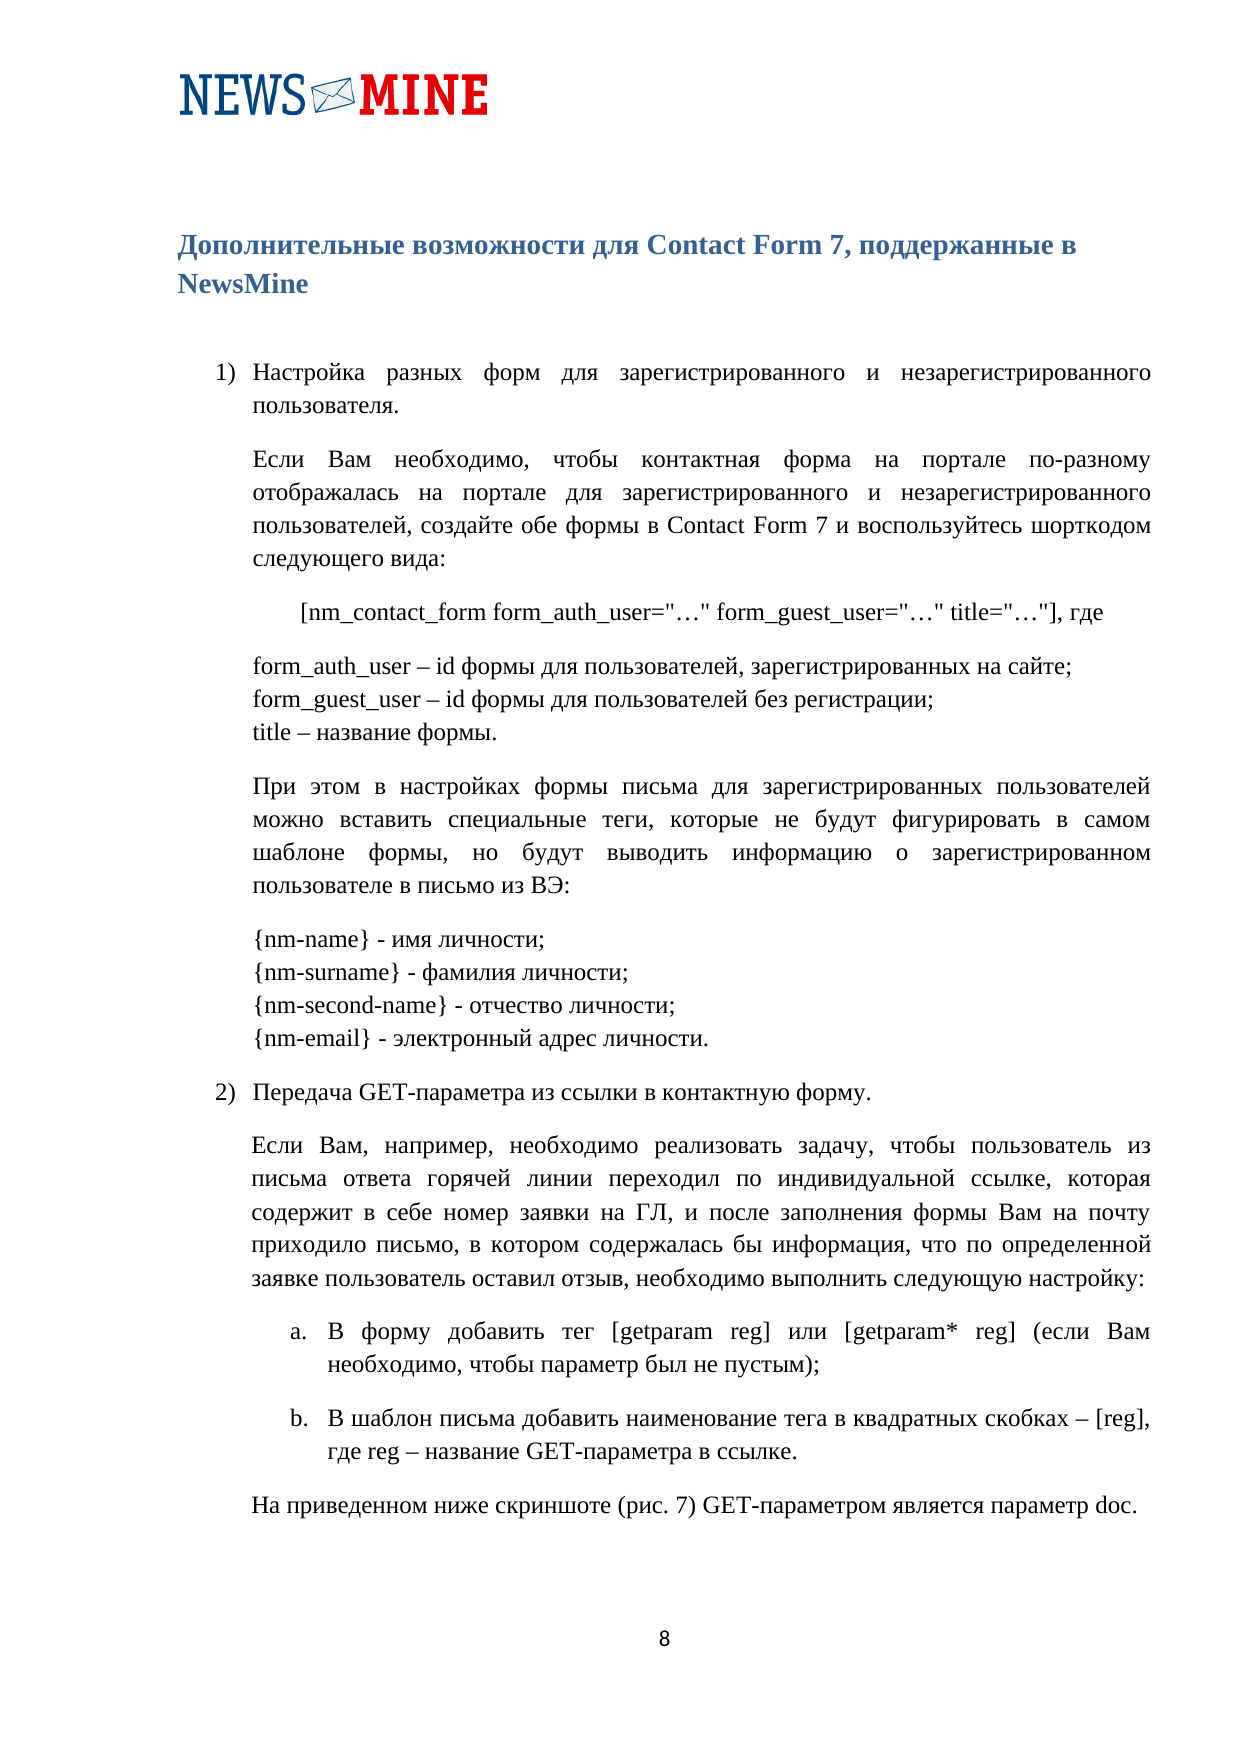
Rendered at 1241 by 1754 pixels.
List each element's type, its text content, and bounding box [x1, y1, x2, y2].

subtitle Дополнительные возможности для Contact Form 7, поддержанные в NewsMine [177, 227, 1152, 299]
list В форму добавить тег [getparam reg] или [getparam* reg] (если Вам необходимо, чтобы параметр был не пустым); [290, 1316, 1152, 1378]
list {nm-second-name} - отчество личности; [252, 990, 1152, 1018]
list [nm_contact_form form_auth_user="…" form_guest_user="…" title="…"], где [252, 597, 1152, 626]
list {nm-name} - имя личности; [252, 924, 1152, 952]
list Передача GET-параметра из ссылки в контактную форму. [215, 1077, 1152, 1105]
list form_guest_user – id формы для пользователей без регистрации; [252, 684, 1152, 713]
text Если Вам, например, необходимо реализовать задачу, чтобы пользователь из письма ответа горячей линии переходил по индивидуальной ссылке, которая содержит в себе номер заявки на ГЛ, и после заполнения формы Вам на почту приходило письмо, в котором содержалась бы информация, что по определенной заявке пользователь оставил отзыв, необходимо выполнить следующую настройку: [251, 1131, 1152, 1291]
list При этом в настройках формы письма для зарегистрированных пользователей можно вставить специальные теги, которые не будут фигурировать в самом шаблоне формы, но будут выводить информацию о зарегистрированном пользователе в письмо из ВЭ: [252, 771, 1152, 899]
picture [177, 73, 488, 116]
list title – название формы. [252, 717, 1152, 746]
text На приведенном ниже скриншоте (рис. 7) GET-параметром является параметр doc. [177, 1490, 1152, 1519]
list {nm-surname} - фамилия личности; [252, 957, 1152, 986]
list В шаблон письма добавить наименование тега в квадратных скобках – [reg], где reg – название GET-параметра в ссылке. [290, 1403, 1152, 1465]
list form_auth_user – id формы для пользователей, зарегистрированных на сайте; [252, 651, 1152, 680]
list Если Вам необходимо, чтобы контактная форма на портале по-разному отображалась на портале для зарегистрированного и незарегистрированного пользователей, создайте обе формы в Contact Form 7 и воспользуйтесь шорткодом следующего вида: [252, 444, 1152, 572]
list Настройка разных форм для зарегистрированного и незарегистрированного пользователя. [215, 357, 1152, 419]
list {nm-email} - электронный адрес личности. [252, 1023, 1152, 1052]
